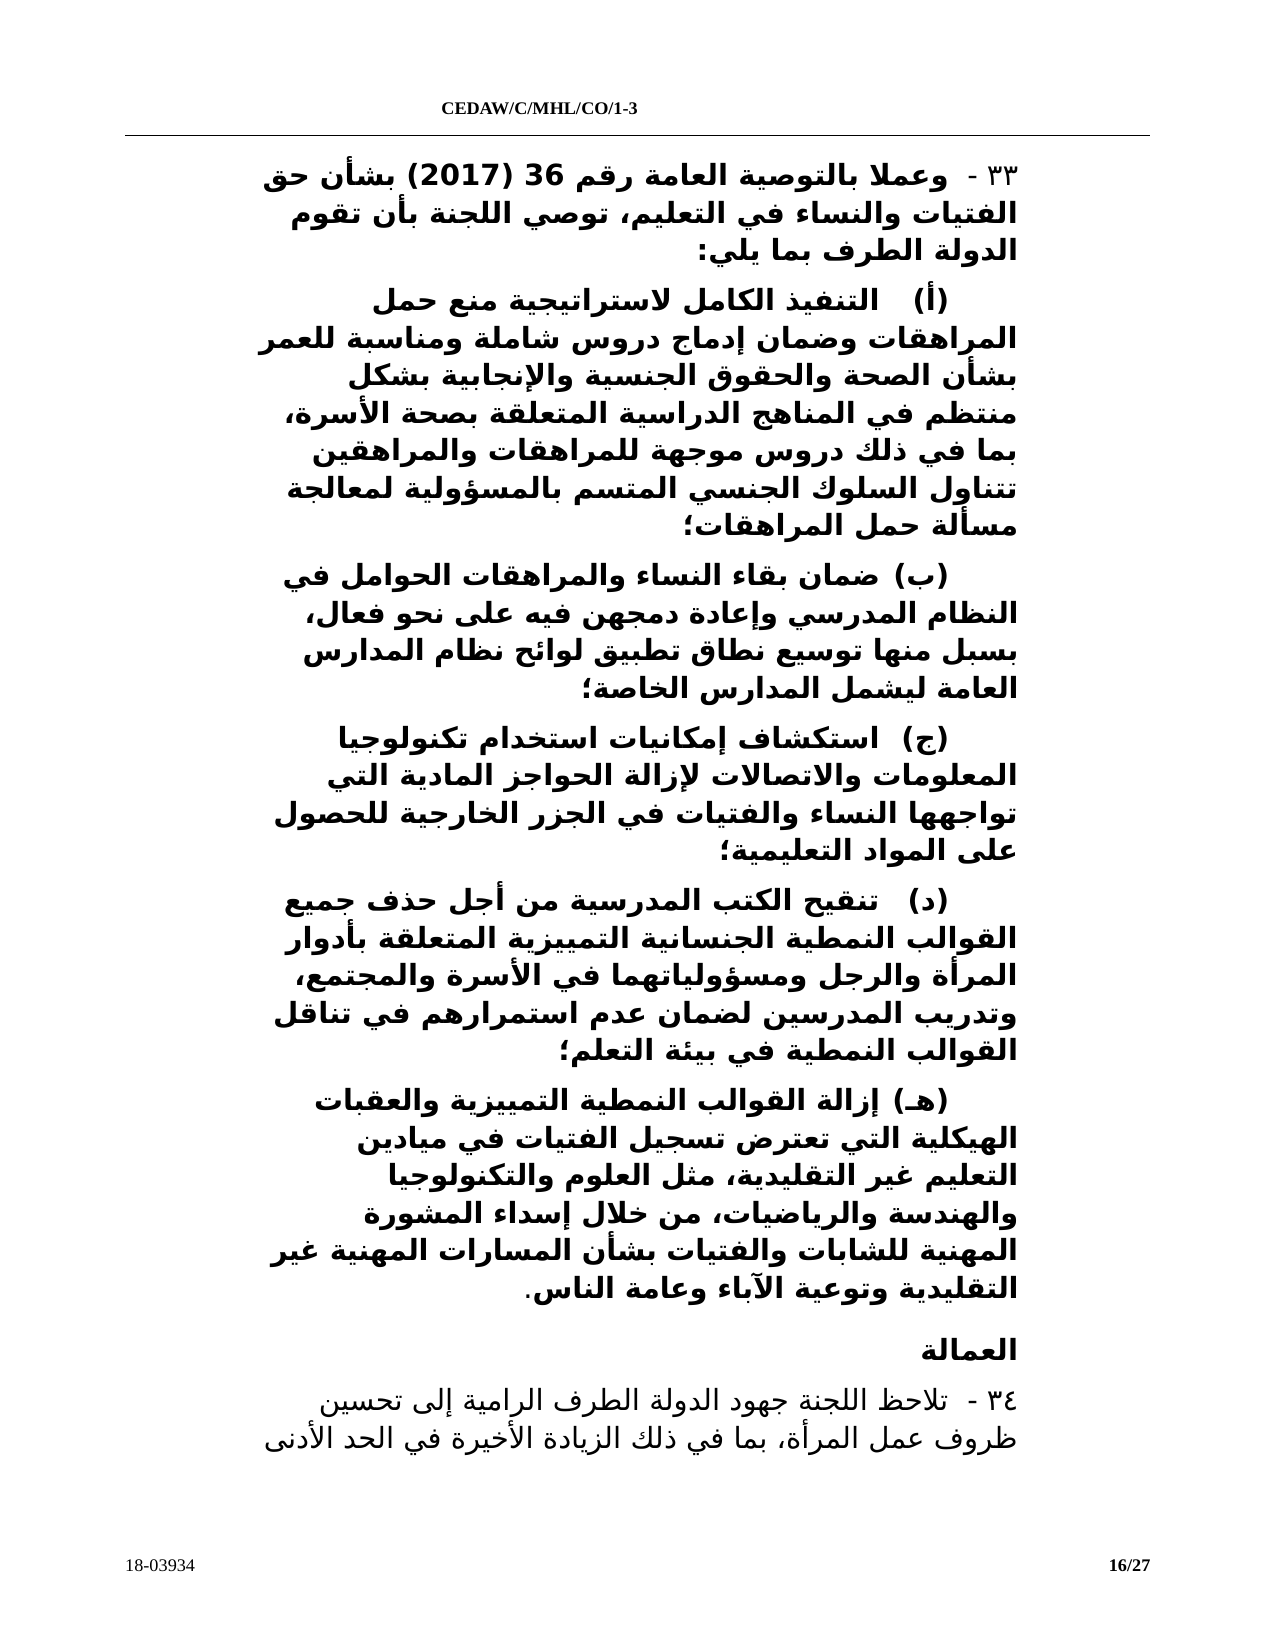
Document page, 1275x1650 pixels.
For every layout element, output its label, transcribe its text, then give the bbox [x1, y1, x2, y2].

text (د) تنقيح الكتب المدرسية من أجل حذف جميع القوالب النمطية الجنسانية التمييزية المتعلقة بأدوار المرأة والرجل ومسؤولياتهما في الأسرة والمجتمع، وتدريب المدرسين لضمان عدم استمرارهم في تناقل القوالب النمطية في بيئة التعلم؛ [257, 881, 1018, 1068]
text ٣٣ - وعملا بالتوصية العامة رقم 36 (2017) بشأن حق الفتيات والنساء في التعليم، توصي اللجنة بأن تقوم الدولة الطرف بما يلي: [257, 156, 1018, 268]
text العمالة [257, 1331, 1150, 1368]
text (ب) ضمان بقاء النساء والمراهقات الحوامل في النظام المدرسي وإعادة دمجهن فيه على نحو فعال، بسبل منها توسيع نطاق تطبيق لوائح نظام المدارس العامة ليشمل المدارس الخاصة؛ [257, 556, 1018, 706]
text (هـ) إزالة القوالب النمطية التمييزية والعقبات الهيكلية التي تعترض تسجيل الفتيات في ميادين التعليم غير التقليدية، مثل العلوم والتكنولوجيا والهندسة والرياضيات، من خلال إسداء المشورة المهنية للشابات والفتيات بشأن المسارات المهنية غير التقليدية وتوعية الآباء وعامة الناس. [257, 1081, 1018, 1306]
text (أ) التنفيذ الكامل لاستراتيجية منع حمل المراهقات وضمان إدماج دروس شاملة ومناسبة للعمر بشأن الصحة والحقوق الجنسية والإنجابية بشكل منتظم في المناهج الدراسية المتعلقة بصحة الأسرة، بما في ذلك دروس موجهة للمراهقات والمراهقين تتناول السلوك الجنسي المتسم بالمسؤولية لمعالجة مسألة حمل المراهقات؛ [257, 281, 1018, 543]
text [257, 1381, 1018, 1456]
text (ج) استكشاف إمكانيات استخدام تكنولوجيا المعلومات والاتصالات لإزالة الحواجز المادية التي تواجهها النساء والفتيات في الجزر الخارجية للحصول على المواد التعليمية؛ [257, 718, 1018, 868]
